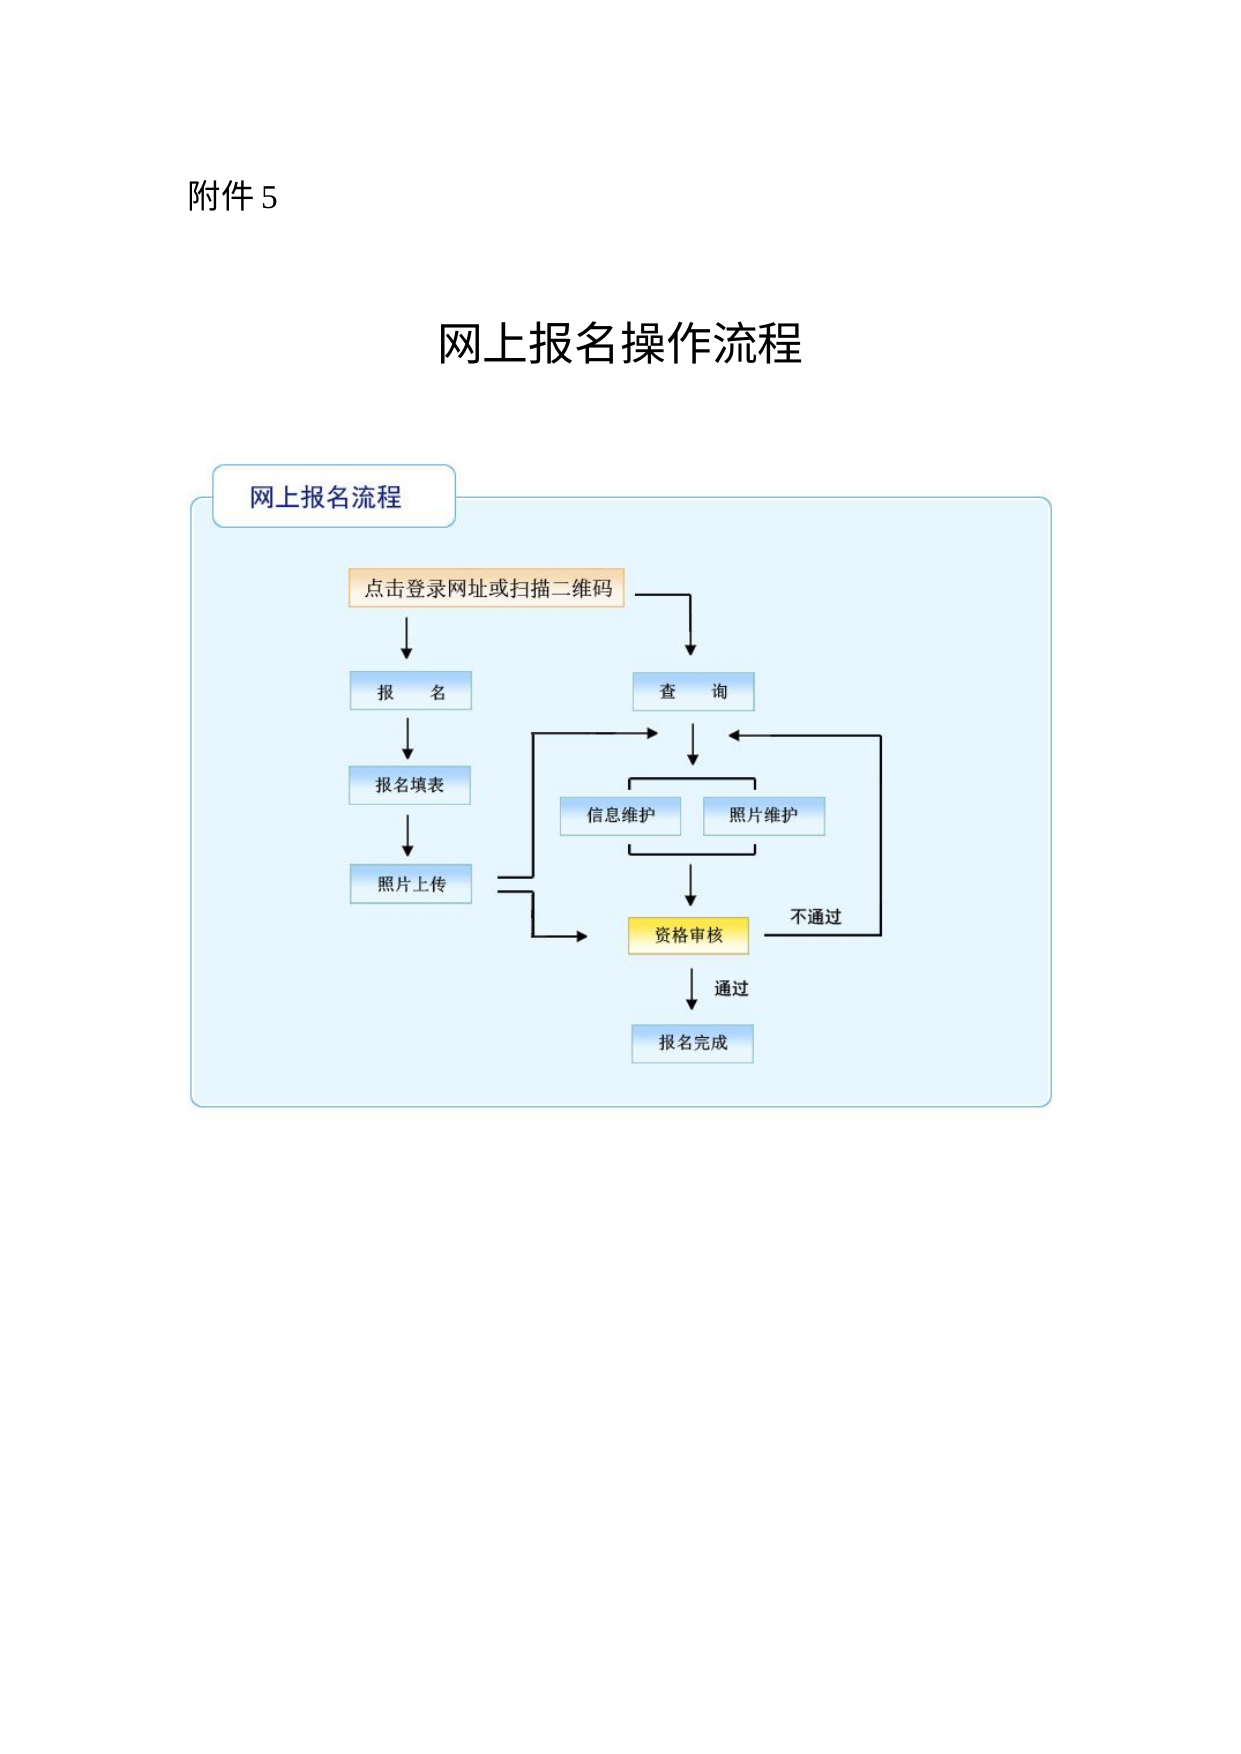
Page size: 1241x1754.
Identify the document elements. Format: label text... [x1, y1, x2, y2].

text 附件5 [187, 162, 1053, 227]
picture [187, 454, 1053, 1119]
text 网上报名操作流程 [187, 292, 1053, 389]
